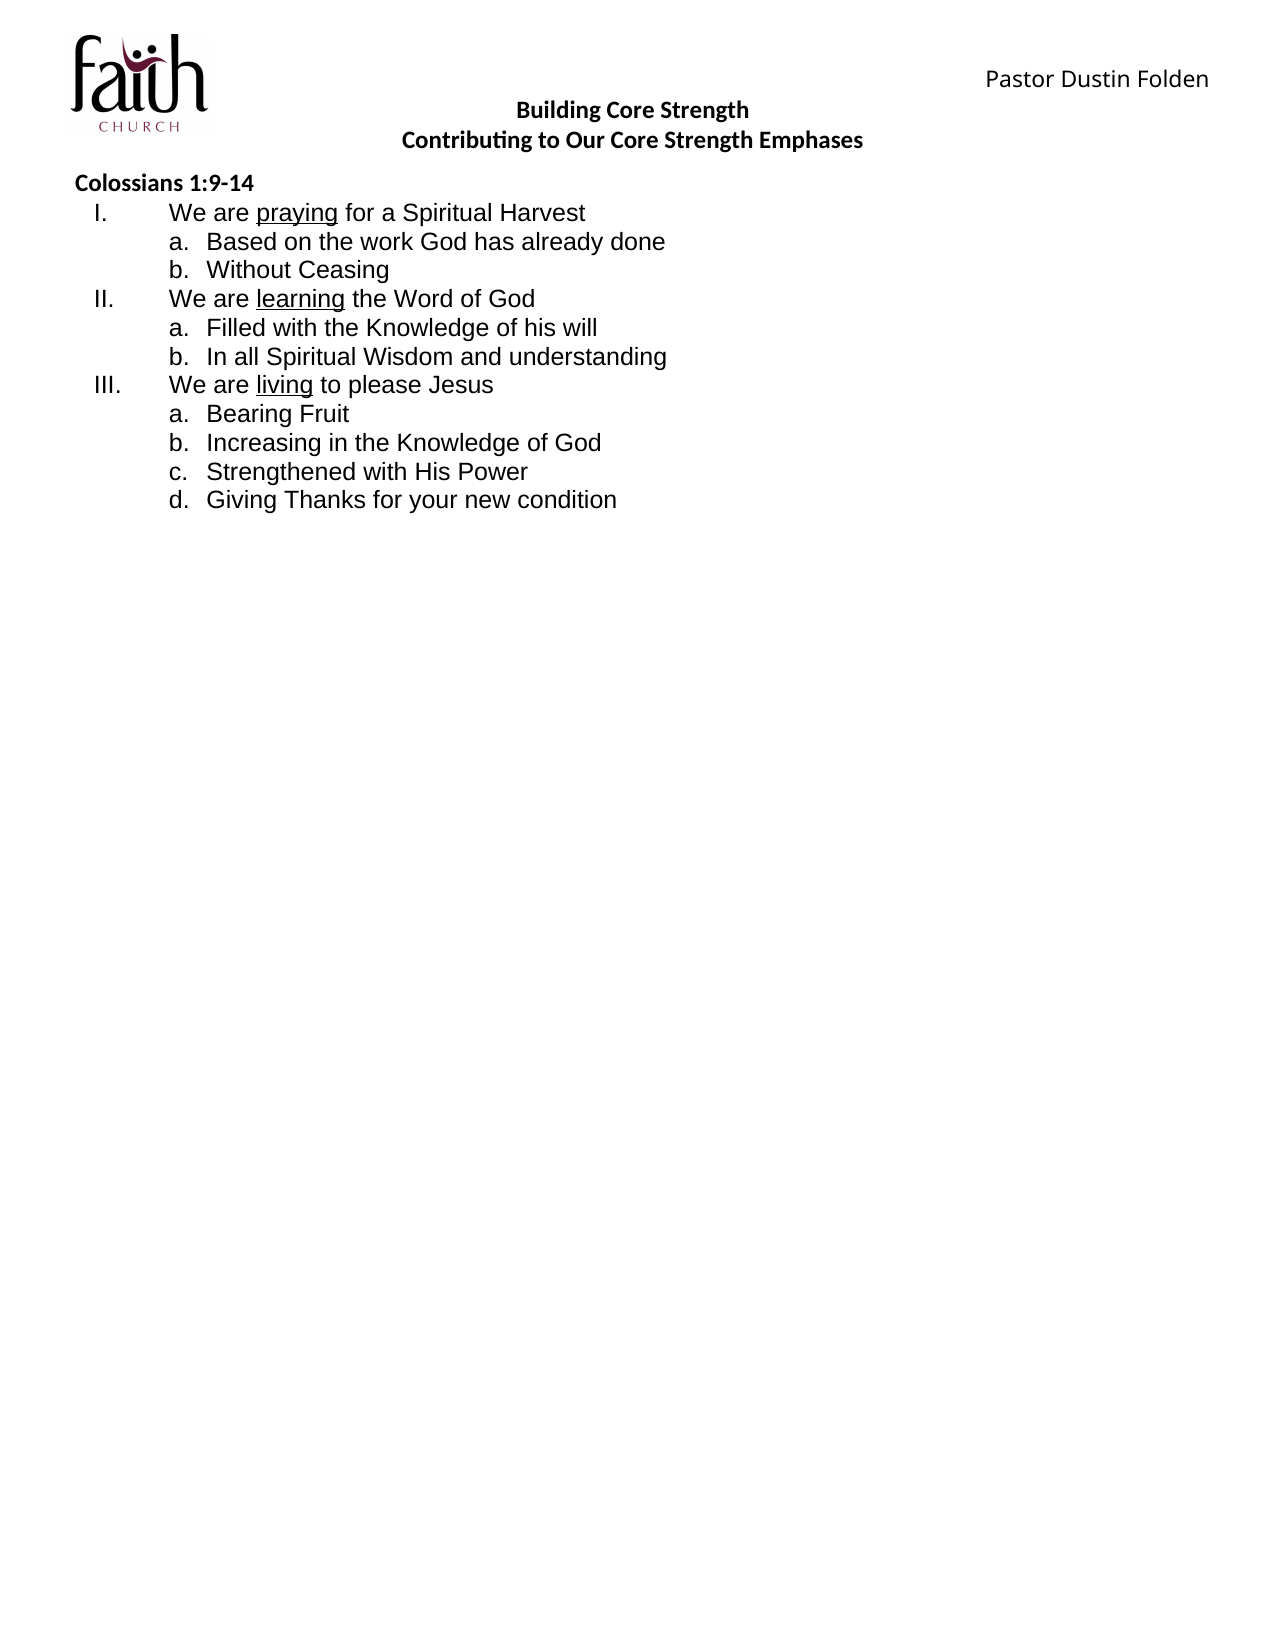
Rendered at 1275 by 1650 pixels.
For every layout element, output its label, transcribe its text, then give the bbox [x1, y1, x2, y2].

list Bearing Fruit [169, 399, 1209, 428]
list Increasing in the Knowledge of God [169, 428, 1209, 457]
text Colossians 1:9-14 [75, 167, 1209, 198]
list Giving Thanks for your new condition [169, 485, 1209, 514]
list Filled with the Knowledge of his will [169, 313, 1209, 342]
list We are praying for a Spiritual Harvest [94, 198, 1209, 227]
list Without Ceasing [169, 255, 1209, 284]
picture [68, 34, 211, 94]
list We are learning the Word of God [94, 284, 1209, 313]
list We are living to please Jesus [94, 370, 1209, 399]
text Building Core Strength [56, 94, 1209, 124]
list Strengthened with His Power [169, 457, 1209, 485]
list In all Spiritual Wisdom and understanding [169, 342, 1209, 370]
list Based on the work God has already done [169, 227, 1209, 255]
text Contributing to Our Core Strength Emphases [56, 124, 1209, 155]
